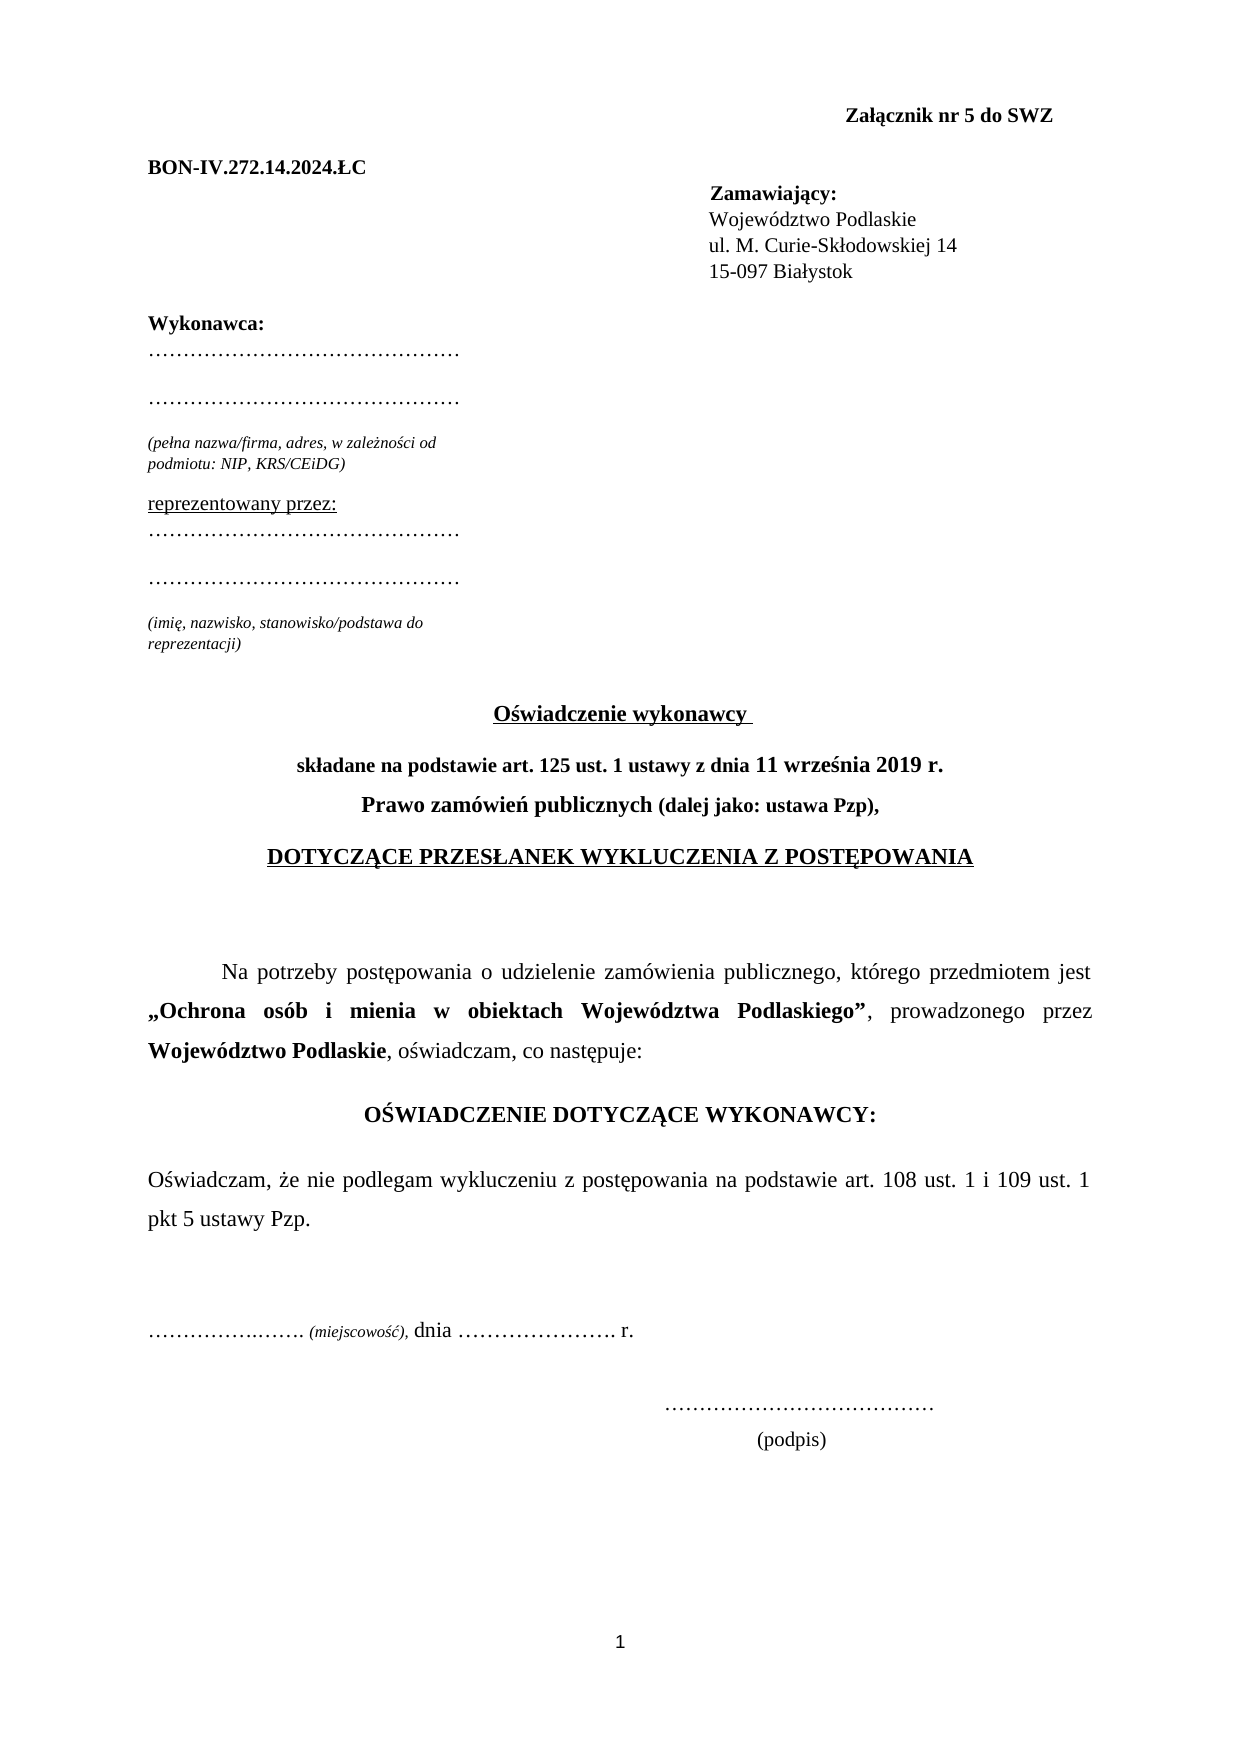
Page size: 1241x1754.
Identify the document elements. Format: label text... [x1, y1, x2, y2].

text (imię, nazwisko, stanowisko/podstawa do reprezentacji) [148, 613, 472, 653]
text Województwo Podlaskie [148, 207, 1093, 231]
text 15-097 Białystok [148, 259, 1093, 283]
text ……………………………………………………………………………… [148, 337, 472, 409]
text …………….……. (miejscowość), dnia …………………. r. [148, 1317, 1093, 1342]
text reprezentowany przez: [148, 491, 1093, 515]
text Oświadczenie wykonawcy [148, 699, 1093, 726]
text (podpis) [148, 1427, 1093, 1451]
text Załącznik nr 5 do SWZ [694, 103, 1093, 127]
text Prawo zamówień publicznych (dalej jako: ustawa Pzp), [148, 791, 1093, 817]
text BON-IV.272.14.2024.ŁC [148, 155, 1093, 179]
text składane na podstawie art. 125 ust. 1 ustawy z dnia 11 września 2019 r. [148, 752, 1093, 778]
text (pełna nazwa/firma, adres, w zależności od podmiotu: NIP, KRS/CEiDG) [148, 433, 472, 473]
text OŚWIADCZENIE DOTYCZĄCE WYKONAWCY: [148, 1102, 1093, 1128]
text DOTYCZĄCE PRZESŁANEK WYKLUCZENIA Z POSTĘPOWANIA [148, 843, 1093, 869]
text ul. M. Curie-Skłodowskiej 14 [148, 233, 1093, 257]
text Na potrzeby postępowania o udzielenie zamówienia publicznego, którego przedmiotem jest „Ochrona osób i mienia w obiektach Województwa Podlaskiego”, prowadzonego przez Województwo Podlaskie, oświadczam, co następuje: [148, 958, 1093, 1063]
text ……………………………………………………………………………… [148, 517, 472, 589]
text ………………………………… [148, 1391, 1093, 1415]
text Zamawiający: [694, 181, 1093, 205]
text Oświadczam, że nie podlegam wykluczeniu z postępowania na podstawie art. 108 ust. 1 i 109 ust. 1 pkt 5 ustawy Pzp. [148, 1166, 1093, 1232]
text Wykonawca: [148, 311, 1093, 335]
